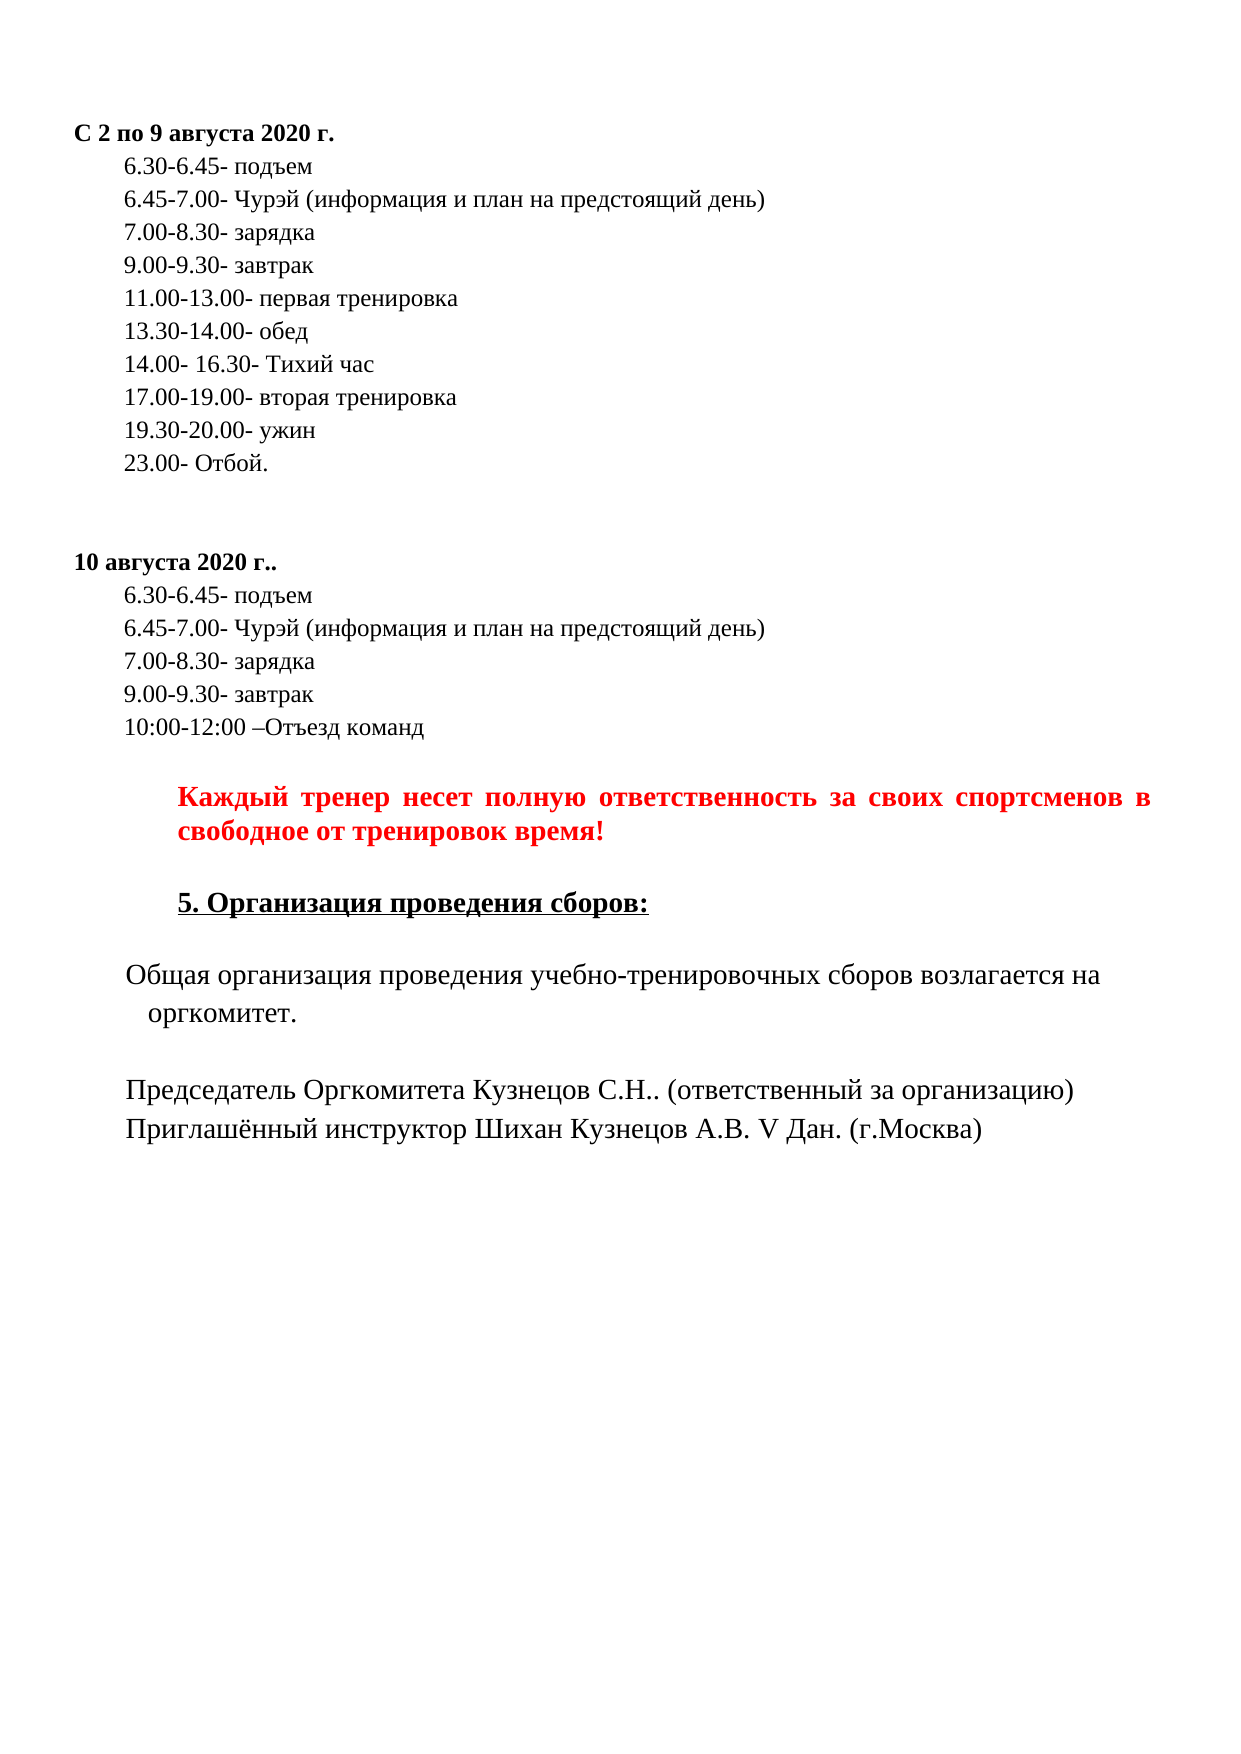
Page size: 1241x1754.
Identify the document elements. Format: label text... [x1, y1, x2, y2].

text 5. Организация проведения сборов: [177, 885, 1152, 918]
text 13.30-14.00- обед [74, 316, 1152, 345]
text 6.30-6.45- подъем [74, 151, 1152, 180]
text 7.00-8.30- зарядка [74, 217, 1152, 246]
text 17.00-19.00- вторая тренировка [74, 382, 1152, 411]
text 6.30-6.45- подъем [74, 580, 1152, 609]
text 6.45-7.00- Чурэй (информация и план на предстоящий день) [74, 613, 1152, 642]
text С 2 по 9 августа 2020 г. [74, 118, 1152, 147]
text 10:00-12:00 –Отъезд команд [74, 712, 1152, 741]
text 19.30-20.00- ужин [74, 415, 1152, 444]
text 9.00-9.30- завтрак [74, 679, 1152, 708]
text 23.00- Отбой. [74, 448, 1152, 477]
text Каждый тренер несет полную ответственность за своих спортсменов в свободное от тренировок время! [177, 779, 1152, 846]
text 9.00-9.30- завтрак [74, 250, 1152, 279]
text 6.45-7.00- Чурэй (информация и план на предстоящий день) [74, 184, 1152, 213]
text 11.00-13.00- первая тренировка [74, 283, 1152, 312]
text 10 августа 2020 г.. [74, 547, 1152, 576]
text Председатель Оргкомитета Кузнецов С.Н.. (ответственный за организацию) [118, 1072, 1152, 1106]
text Приглашённый инструктор Шихан Кузнецов А.В. V Дан. (г.Москва) [118, 1111, 1152, 1144]
text 7.00-8.30- зарядка [74, 646, 1152, 675]
text Общая организация проведения учебно-тренировочных сборов возлагается на оргкомитет. [118, 957, 1152, 1029]
text 14.00- 16.30- Тихий час [74, 349, 1152, 378]
